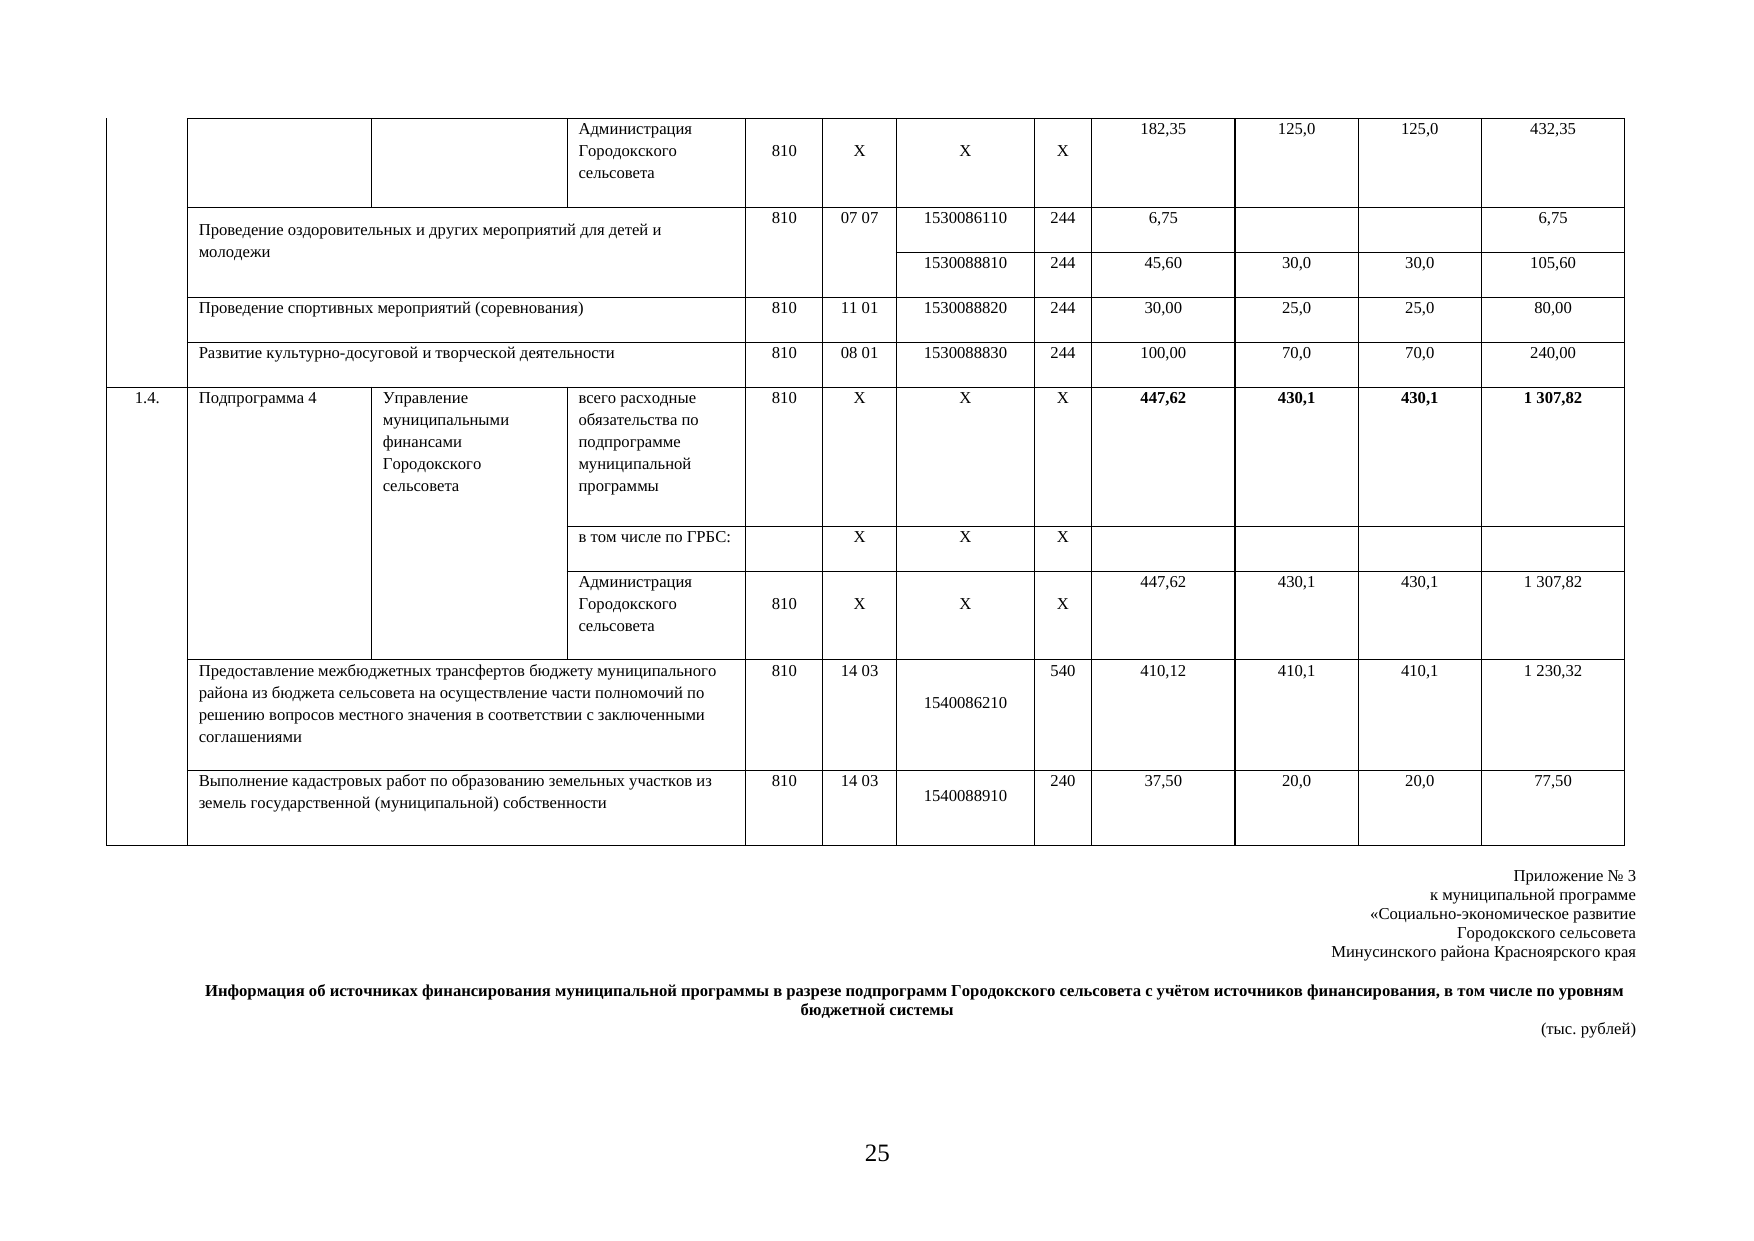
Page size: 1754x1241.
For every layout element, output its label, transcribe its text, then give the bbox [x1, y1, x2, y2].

table_cell Администрация Городокского сельсовета [568, 572, 745, 659]
table_cell 07 07 [823, 208, 896, 297]
table_cell 1540088910 [897, 771, 1034, 845]
table_cell 410,12 [1092, 660, 1234, 770]
table_cell X [1035, 119, 1091, 207]
text «Социально-экономическое развитие [118, 904, 1636, 923]
table_cell 447,62 [1092, 388, 1234, 526]
table_cell Выполнение кадастровых работ по образованию земельных участков из земель государственной (муниципальной) собственности [188, 771, 745, 845]
table_cell 432,35 [1482, 119, 1624, 207]
table_cell 244 [1035, 298, 1091, 342]
table_cell 430,1 [1236, 572, 1358, 659]
table_cell 410,1 [1236, 660, 1358, 770]
table_cell 6,75 [1092, 208, 1234, 252]
table_cell 20,0 [1359, 771, 1481, 845]
table_cell 14 03 [823, 660, 896, 770]
table_cell 430,1 [1359, 388, 1481, 526]
table_cell X [823, 119, 896, 207]
table_cell [1236, 527, 1358, 571]
table_cell X [823, 572, 896, 659]
table_cell 20,0 [1236, 771, 1358, 845]
table_cell 30,0 [1236, 253, 1358, 297]
table_cell 182,35 [1092, 119, 1234, 207]
table_cell 244 [1035, 343, 1091, 387]
table_cell 11 01 [823, 298, 896, 342]
table_cell [1359, 527, 1481, 571]
table_cell [1482, 527, 1624, 571]
table_cell 244 [1035, 208, 1091, 252]
table_cell 810 [746, 298, 822, 342]
table_cell X [897, 527, 1034, 571]
table_cell 1 307,82 [1482, 388, 1624, 526]
table_cell 810 [746, 660, 822, 770]
table_cell Управление муниципальными финансами Городокского сельсовета [372, 388, 567, 659]
text Минусинского района Красноярского края [118, 942, 1636, 961]
table_cell X [823, 527, 896, 571]
table_cell 14 03 [823, 771, 896, 845]
table_cell 1530088810 [897, 253, 1034, 297]
table_cell 25,0 [1236, 298, 1358, 342]
table_cell 430,1 [1359, 572, 1481, 659]
table_cell в том числе по ГРБС: [568, 527, 745, 571]
table_cell 810 [746, 771, 822, 845]
text к муниципальной программе [118, 884, 1636, 904]
table_cell X [897, 572, 1034, 659]
table_cell 100,00 [1092, 343, 1234, 387]
table_cell 1 230,32 [1482, 660, 1624, 770]
table_cell 77,50 [1482, 771, 1624, 845]
table_cell X [1035, 527, 1091, 571]
table_cell 810 [746, 343, 822, 387]
table_cell X [823, 388, 896, 526]
table_cell Проведение спортивных мероприятий (соревнования) [188, 298, 745, 342]
table_cell 6,75 [1482, 208, 1624, 252]
table_cell 30,00 [1092, 298, 1234, 342]
table_cell [1236, 208, 1358, 252]
table_cell 810 [746, 572, 822, 659]
table_cell Подпрограмма 4 [188, 388, 371, 659]
table_cell 1540086210 [897, 660, 1034, 770]
table_cell [746, 527, 822, 571]
table_cell 430,1 [1236, 388, 1358, 526]
table_cell 540 [1035, 660, 1091, 770]
table_cell 447,62 [1092, 572, 1234, 659]
table_cell 70,0 [1236, 343, 1358, 387]
table_cell 30,0 [1359, 253, 1481, 297]
table_cell 810 [746, 208, 822, 297]
table_cell 1530088830 [897, 343, 1034, 387]
table_cell 1.4. [107, 388, 187, 845]
table_cell 410,1 [1359, 660, 1481, 770]
table_cell X [1035, 388, 1091, 526]
text (тыс. рублей) [118, 1019, 1636, 1038]
table_cell 1530086110 [897, 208, 1034, 252]
table_cell 1530088820 [897, 298, 1034, 342]
table_cell 08 01 [823, 343, 896, 387]
table_cell 810 [746, 388, 822, 526]
table_cell 244 [1035, 253, 1091, 297]
table_cell 125,0 [1236, 119, 1358, 207]
table_cell всего расходные обязательства по подпрограмме муниципальной программы [568, 388, 745, 526]
table_cell Проведение оздоровительных и других мероприятий для детей и молодежи [188, 208, 745, 297]
table_cell 70,0 [1359, 343, 1481, 387]
table_cell X [897, 119, 1034, 207]
table_cell 240 [1035, 771, 1091, 845]
table_cell X [1035, 572, 1091, 659]
table_cell X [897, 388, 1034, 526]
table_cell 240,00 [1482, 343, 1624, 387]
table_cell 80,00 [1482, 298, 1624, 342]
table_cell 45,60 [1092, 253, 1234, 297]
table_cell Предоставление межбюджетных трансфертов бюджету муниципального района из бюджета сельсовета на осуществление части полномочий по решению вопросов местного значения в соответствии с заключенными соглашениями [188, 660, 745, 770]
table_cell 105,60 [1482, 253, 1624, 297]
table_cell [1092, 527, 1234, 571]
table_cell 25,0 [1359, 298, 1481, 342]
table_cell 37,50 [1092, 771, 1234, 845]
table_cell 810 [746, 119, 822, 207]
table_cell 125,0 [1359, 119, 1481, 207]
text Информация об источниках финансирования муниципальной программы в разрезе подпрограмм Городокского сельсовета с учётом источников финансирования, в том числе по уровням бюджетной системы [118, 980, 1636, 1019]
table_cell Развитие культурно-досуговой и творческой деятельности [188, 343, 745, 387]
table_cell Администрация Городокского сельсовета [568, 119, 745, 207]
text Приложение № 3 [928, 865, 1636, 884]
text Городокского сельсовета [118, 923, 1636, 942]
table_cell [1359, 208, 1481, 252]
table_cell 1 307,82 [1482, 572, 1624, 659]
